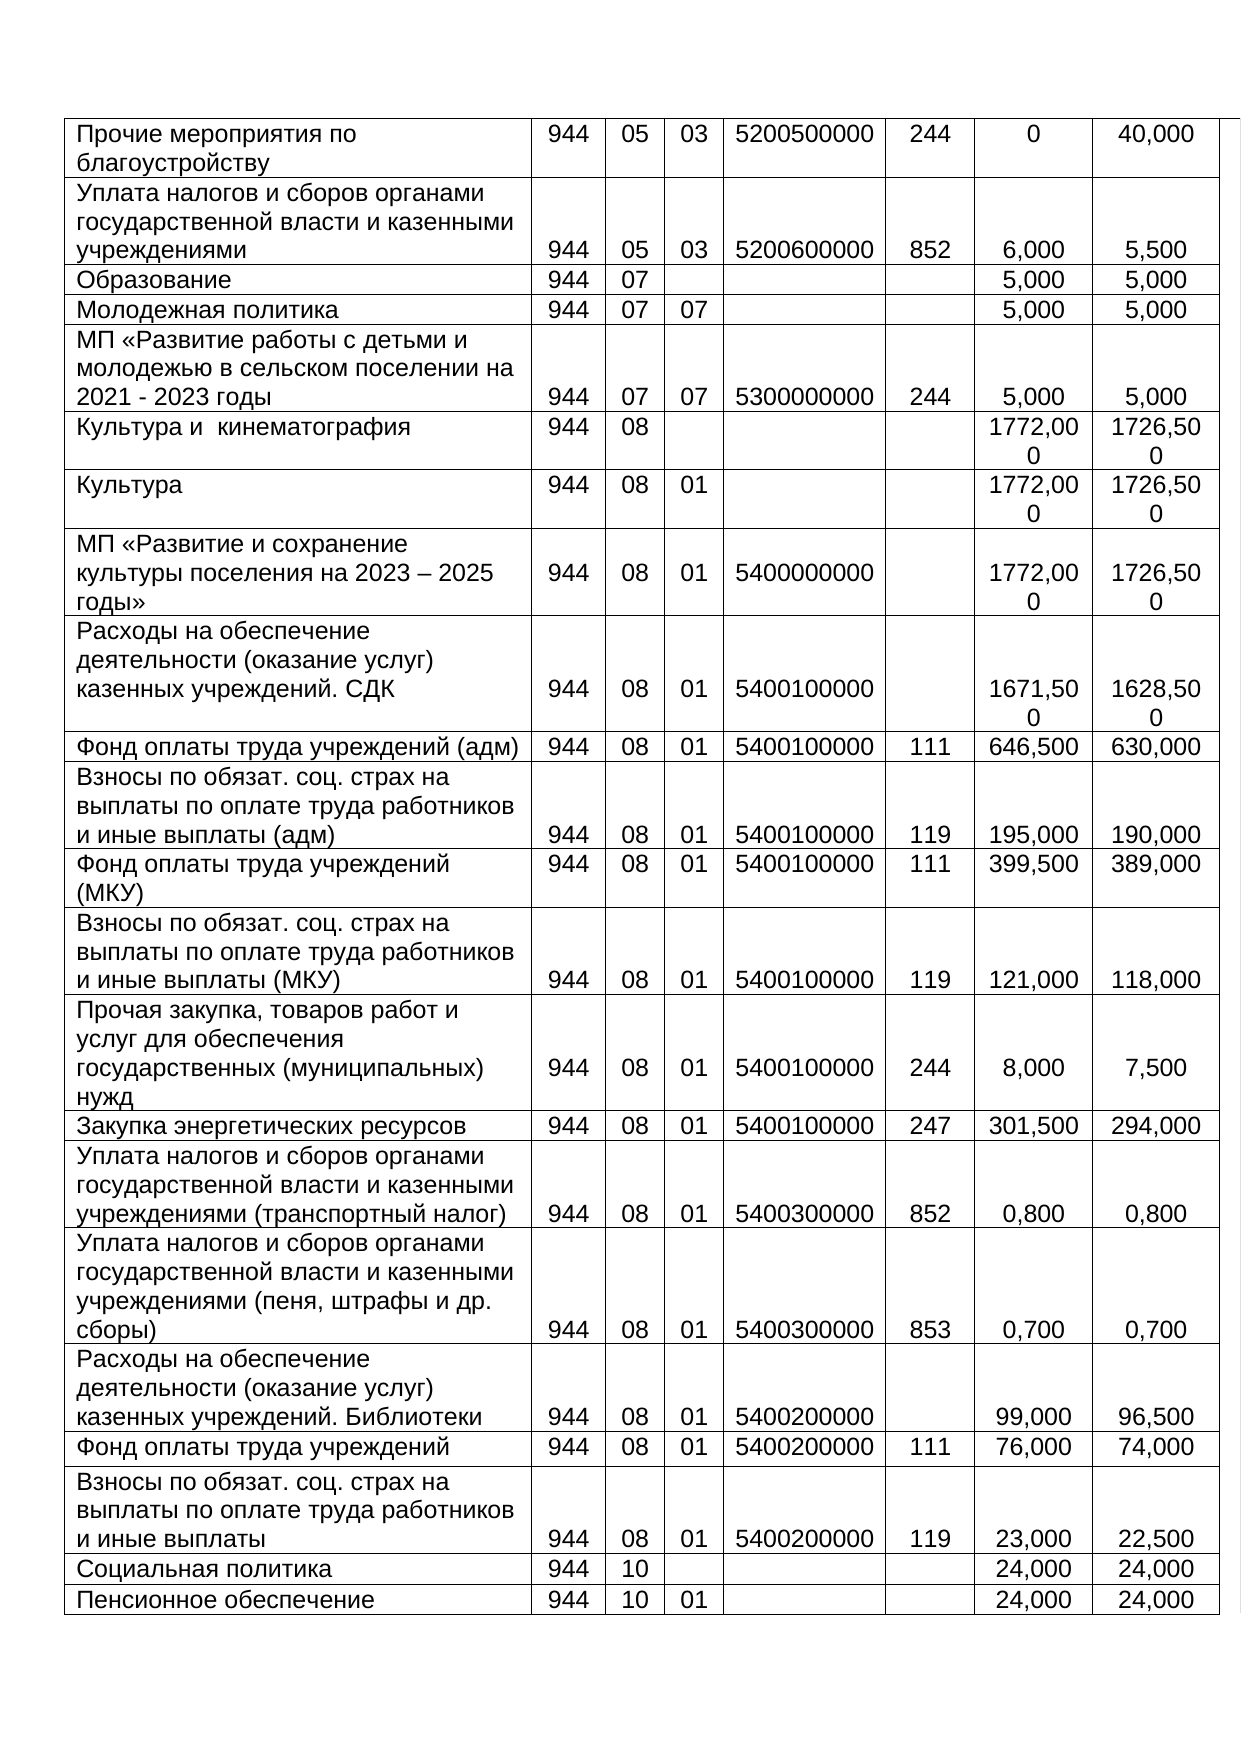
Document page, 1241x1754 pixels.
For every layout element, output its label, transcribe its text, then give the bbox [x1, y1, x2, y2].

table_cell 24,000 [975, 1554, 1092, 1584]
table_cell Уплата налогов и сборов органами государственной власти и казенными учреждениями (пеня, штрафы и др. сборы) [65, 1228, 531, 1343]
table_cell 08 [606, 1228, 664, 1343]
table_cell 01 [665, 1141, 723, 1227]
table_cell 76,000 [975, 1432, 1092, 1466]
table_cell Уплата налогов и сборов органами государственной власти и казенными учреждениями (транспортный налог) [65, 1141, 531, 1227]
table_cell 40,000 [1093, 119, 1219, 177]
table_cell 118,000 [1093, 908, 1219, 994]
table_cell 5400100000 [724, 616, 885, 731]
table_cell 944 [532, 178, 605, 264]
table_cell Расходы на обеспечение деятельности (оказание услуг) казенных учреждений. СДК [65, 616, 531, 731]
table_cell 01 [665, 616, 723, 731]
table_cell 01 [665, 529, 723, 615]
table_cell 01 [665, 995, 723, 1110]
table_cell 944 [532, 849, 605, 907]
table_cell [886, 529, 974, 615]
table_cell 244 [886, 119, 974, 177]
table_cell Закупка энергетических ресурсов [65, 1111, 531, 1140]
table_cell [886, 1585, 974, 1614]
table_cell 944 [532, 1228, 605, 1343]
table_cell Взносы по обязат. соц. страх на выплаты по оплате труда работников и иные выплаты (адм) [65, 762, 531, 848]
table_cell 0,800 [975, 1141, 1092, 1227]
table_cell 01 [665, 1111, 723, 1140]
table_cell 03 [665, 119, 723, 177]
table_cell 944 [532, 1554, 605, 1584]
table_cell 5300000000 [724, 325, 885, 411]
table_cell 119 [886, 908, 974, 994]
table_cell 1671,500 [975, 616, 1092, 731]
table_cell 01 [665, 470, 723, 528]
table_cell 01 [665, 908, 723, 994]
table_cell 1772,000 [975, 412, 1092, 469]
table_cell Культура и кинематография [65, 412, 531, 469]
table_cell МП «Развитие и сохранение культуры поселения на 2023 – 2025 годы» [65, 529, 531, 615]
table_cell 301,500 [975, 1111, 1092, 1140]
table_cell 05 [606, 119, 664, 177]
table_cell 99,000 [975, 1344, 1092, 1431]
table_cell 944 [532, 119, 605, 177]
table_cell 944 [532, 529, 605, 615]
table_cell Прочая закупка, товаров работ и услуг для обеспечения государственных (муниципальных) нужд [65, 995, 531, 1110]
table_cell 944 [532, 470, 605, 528]
table_cell 5400000000 [724, 529, 885, 615]
table_cell [886, 265, 974, 294]
table_cell 01 [665, 732, 723, 761]
table_cell 944 [532, 1111, 605, 1140]
table_cell 5400200000 [724, 1432, 885, 1466]
table_cell 07 [665, 295, 723, 323]
table_cell 5400100000 [724, 995, 885, 1110]
table_cell 01 [665, 849, 723, 907]
table_cell 5,000 [975, 265, 1092, 294]
table_cell 5200500000 [724, 119, 885, 177]
table_cell 08 [606, 1432, 664, 1466]
table_cell 1726,500 [1093, 470, 1219, 528]
table_cell 22,500 [1093, 1467, 1219, 1553]
table_cell 96,500 [1093, 1344, 1219, 1431]
table_cell 111 [886, 1432, 974, 1466]
table_cell Социальная политика [65, 1554, 531, 1584]
table_cell 08 [606, 1344, 664, 1431]
table_cell 1772,000 [975, 529, 1092, 615]
table_cell 08 [606, 470, 664, 528]
table_cell 5400100000 [724, 1111, 885, 1140]
table_cell 944 [532, 762, 605, 848]
table_cell 5400200000 [724, 1467, 885, 1553]
table_cell 0,800 [1093, 1141, 1219, 1227]
table_cell [724, 295, 885, 323]
table_cell 244 [886, 995, 974, 1110]
table_cell 853 [886, 1228, 974, 1343]
table_cell Пенсионное обеспечение [65, 1585, 531, 1614]
table_cell 944 [532, 412, 605, 469]
table_cell 944 [532, 295, 605, 323]
table_cell Культура [65, 470, 531, 528]
table_cell 08 [606, 1467, 664, 1553]
table_cell 195,000 [975, 762, 1092, 848]
table_cell 08 [606, 908, 664, 994]
table_cell 1726,500 [1093, 529, 1219, 615]
table_cell [886, 616, 974, 731]
table_cell 24,000 [1093, 1554, 1219, 1584]
table_cell Фонд оплаты труда учреждений (адм) [65, 732, 531, 761]
table_cell 5200600000 [724, 178, 885, 264]
table_cell 5,500 [1093, 178, 1219, 264]
table_cell 01 [665, 1585, 723, 1614]
table_cell 5400300000 [724, 1141, 885, 1227]
table_cell 05 [606, 178, 664, 264]
table_cell [886, 412, 974, 469]
table_cell 08 [606, 762, 664, 848]
table_cell [724, 470, 885, 528]
table_cell 07 [606, 325, 664, 411]
table_cell [665, 412, 723, 469]
table_cell 944 [532, 995, 605, 1110]
table_cell 10 [606, 1554, 664, 1584]
table_cell 24,000 [1093, 1585, 1219, 1614]
table_cell 247 [886, 1111, 974, 1140]
table_cell 244 [886, 325, 974, 411]
table_cell 5400100000 [724, 908, 885, 994]
table_cell [724, 1585, 885, 1614]
table_cell 944 [532, 1141, 605, 1227]
table_cell 1772,000 [975, 470, 1092, 528]
table_cell [886, 1344, 974, 1431]
table_cell 121,000 [975, 908, 1092, 994]
table_cell 08 [606, 616, 664, 731]
table_cell Фонд оплаты труда учреждений (МКУ) [65, 849, 531, 907]
table_cell 08 [606, 995, 664, 1110]
table_cell 944 [532, 616, 605, 731]
table_cell 294,000 [1093, 1111, 1219, 1140]
table_cell 08 [606, 732, 664, 761]
table_cell МП «Развитие работы с детьми и молодежью в сельском поселении на 2021 - 2023 годы [65, 325, 531, 411]
table_cell Фонд оплаты труда учреждений [65, 1432, 531, 1466]
table_cell [886, 470, 974, 528]
table_cell 74,000 [1093, 1432, 1219, 1466]
table_cell 5,000 [975, 325, 1092, 411]
table_cell 07 [606, 295, 664, 323]
table_cell 03 [665, 178, 723, 264]
table_cell 0,700 [1093, 1228, 1219, 1343]
table_cell Образование [65, 265, 531, 294]
table_cell 01 [665, 1344, 723, 1431]
table_cell 190,000 [1093, 762, 1219, 848]
table_cell [665, 265, 723, 294]
table_cell 6,000 [975, 178, 1092, 264]
table_cell 08 [606, 1141, 664, 1227]
table_cell 5400100000 [724, 732, 885, 761]
table_cell 0 [975, 119, 1092, 177]
table_cell Уплата налогов и сборов органами государственной власти и казенными учреждениями [65, 178, 531, 264]
table_cell 119 [886, 762, 974, 848]
table_cell [665, 1554, 723, 1584]
table_cell 07 [606, 265, 664, 294]
table_cell 119 [886, 1467, 974, 1553]
table_cell 5400100000 [724, 849, 885, 907]
table_cell 944 [532, 732, 605, 761]
table_cell 08 [606, 529, 664, 615]
table_cell 01 [665, 1467, 723, 1553]
table_cell 01 [665, 762, 723, 848]
table_cell 07 [665, 325, 723, 411]
table_cell 5,000 [1093, 295, 1219, 323]
table_cell 389,000 [1093, 849, 1219, 907]
table_cell 944 [532, 265, 605, 294]
table_cell 944 [532, 1432, 605, 1466]
table_cell 24,000 [975, 1585, 1092, 1614]
table_cell Молодежная политика [65, 295, 531, 323]
table_cell 646,500 [975, 732, 1092, 761]
table_cell 5400100000 [724, 762, 885, 848]
table_cell [724, 1554, 885, 1584]
table_cell 01 [665, 1228, 723, 1343]
table_cell 852 [886, 178, 974, 264]
table_cell 111 [886, 849, 974, 907]
table_cell 5,000 [975, 295, 1092, 323]
table_cell 1628,500 [1093, 616, 1219, 731]
table_cell 5,000 [1093, 265, 1219, 294]
table_cell 944 [532, 908, 605, 994]
table_cell [1220, 119, 1240, 1614]
table_cell Взносы по обязат. соц. страх на выплаты по оплате труда работников и иные выплаты (МКУ) [65, 908, 531, 994]
table_cell 23,000 [975, 1467, 1092, 1553]
table_cell 10 [606, 1585, 664, 1614]
table_cell 8,000 [975, 995, 1092, 1110]
table_cell 944 [532, 325, 605, 411]
table_cell 944 [532, 1467, 605, 1553]
table_cell 852 [886, 1141, 974, 1227]
table_cell 5400200000 [724, 1344, 885, 1431]
table_cell Взносы по обязат. соц. страх на выплаты по оплате труда работников и иные выплаты [65, 1467, 531, 1553]
table_cell 944 [532, 1344, 605, 1431]
table_cell 5,000 [1093, 325, 1219, 411]
table_cell 111 [886, 732, 974, 761]
table_cell 7,500 [1093, 995, 1219, 1110]
table_cell 08 [606, 1111, 664, 1140]
table_cell Прочие мероприятия по благоустройству [65, 119, 531, 177]
table_cell Расходы на обеспечение деятельности (оказание услуг) казенных учреждений. Библиотеки [65, 1344, 531, 1431]
table_cell 08 [606, 849, 664, 907]
table_cell 5400300000 [724, 1228, 885, 1343]
table_cell [886, 1554, 974, 1584]
table_cell 1726,500 [1093, 412, 1219, 469]
table_cell [724, 412, 885, 469]
table_cell 0,700 [975, 1228, 1092, 1343]
table_cell [886, 295, 974, 323]
table_cell 399,500 [975, 849, 1092, 907]
table_cell 944 [532, 1585, 605, 1614]
table_cell 01 [665, 1432, 723, 1466]
table_cell [724, 265, 885, 294]
table_cell 08 [606, 412, 664, 469]
table_cell 630,000 [1093, 732, 1219, 761]
